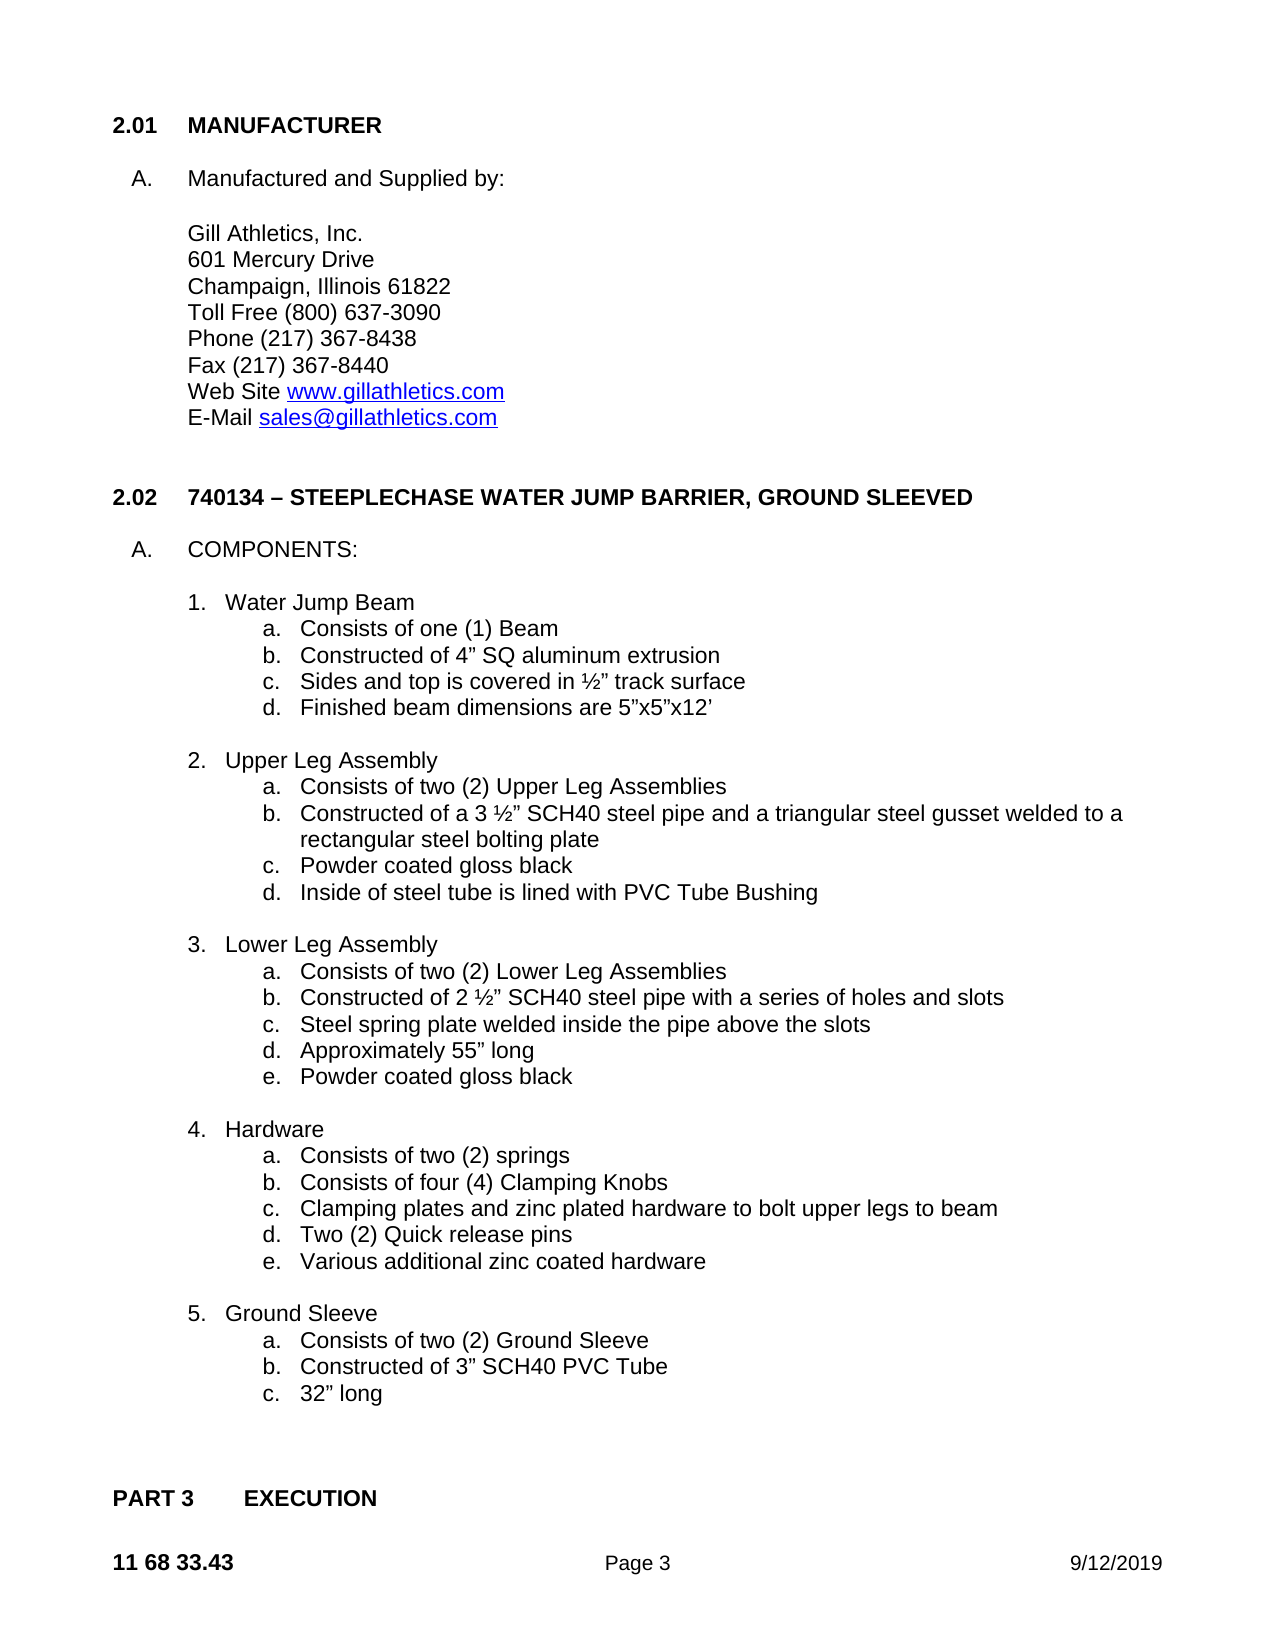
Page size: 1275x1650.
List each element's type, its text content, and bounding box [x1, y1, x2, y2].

list Sides and top is covered in ½” track surface [262, 668, 1162, 694]
text 2.02 740134 – STEEPLECHASE WATER JUMP BARRIER, GROUND SLEEVED [112, 483, 1162, 510]
list Ground Sleeve [187, 1300, 1162, 1327]
text Champaign, Illinois 61822 [131, 273, 1162, 299]
list Constructed of 3” SCH40 PVC Tube [262, 1353, 1162, 1379]
list Consists of two (2) Ground Sleeve [262, 1327, 1162, 1353]
list Approximately 55” long [262, 1037, 1162, 1063]
text Toll Free (800) 637-3090 [131, 299, 1162, 325]
list Constructed of a 3 ½” SCH40 steel pipe and a triangular steel gusset welded to a rectangular steel bolting plate [262, 800, 1162, 852]
text Fax (217) 367-8440 [131, 352, 1162, 378]
list Inside of steel tube is lined with PVC Tube Bushing [262, 879, 1162, 905]
list Various additional zinc coated hardware [262, 1248, 1162, 1274]
text 601 Mercury Drive [131, 246, 1162, 273]
list Finished beam dimensions are 5”x5”x12’ [262, 694, 1162, 721]
list Water Jump Beam [187, 589, 1162, 615]
list Constructed of 4” SQ aluminum extrusion [262, 642, 1162, 668]
list Consists of two (2) Upper Leg Assemblies [262, 773, 1162, 800]
text Phone (217) 367-8438 [131, 325, 1162, 352]
list Hardware [187, 1116, 1162, 1142]
list Upper Leg Assembly [187, 747, 1162, 773]
list COMPONENTS: [131, 536, 1162, 562]
list Two (2) Quick release pins [262, 1221, 1162, 1248]
list Constructed of 2 ½” SCH40 steel pipe with a series of holes and slots [262, 984, 1162, 1011]
list Powder coated gloss black [262, 1063, 1162, 1089]
list Consists of two (2) springs [262, 1142, 1162, 1169]
text 2.01 MANUFACTURER [112, 112, 1162, 139]
list 32” long [262, 1379, 1162, 1406]
list Powder coated gloss black [262, 852, 1162, 879]
list Clamping plates and zinc plated hardware to bolt upper legs to beam [262, 1195, 1162, 1221]
list Consists of one (1) Beam [262, 615, 1162, 642]
list Lower Leg Assembly [187, 931, 1162, 958]
text Gill Athletics, Inc. [131, 220, 1162, 246]
text Web Site www.gillathletics.com [131, 378, 1162, 404]
text A. Manufactured and Supplied by: [131, 165, 1162, 192]
list Consists of two (2) Lower Leg Assemblies [262, 958, 1162, 984]
text E-Mail sales@gillathletics.com [131, 404, 1162, 431]
list Consists of four (4) Clamping Knobs [262, 1169, 1162, 1195]
text PART 3 EXECUTION [112, 1485, 1162, 1511]
list Steel spring plate welded inside the pipe above the slots [262, 1011, 1162, 1037]
